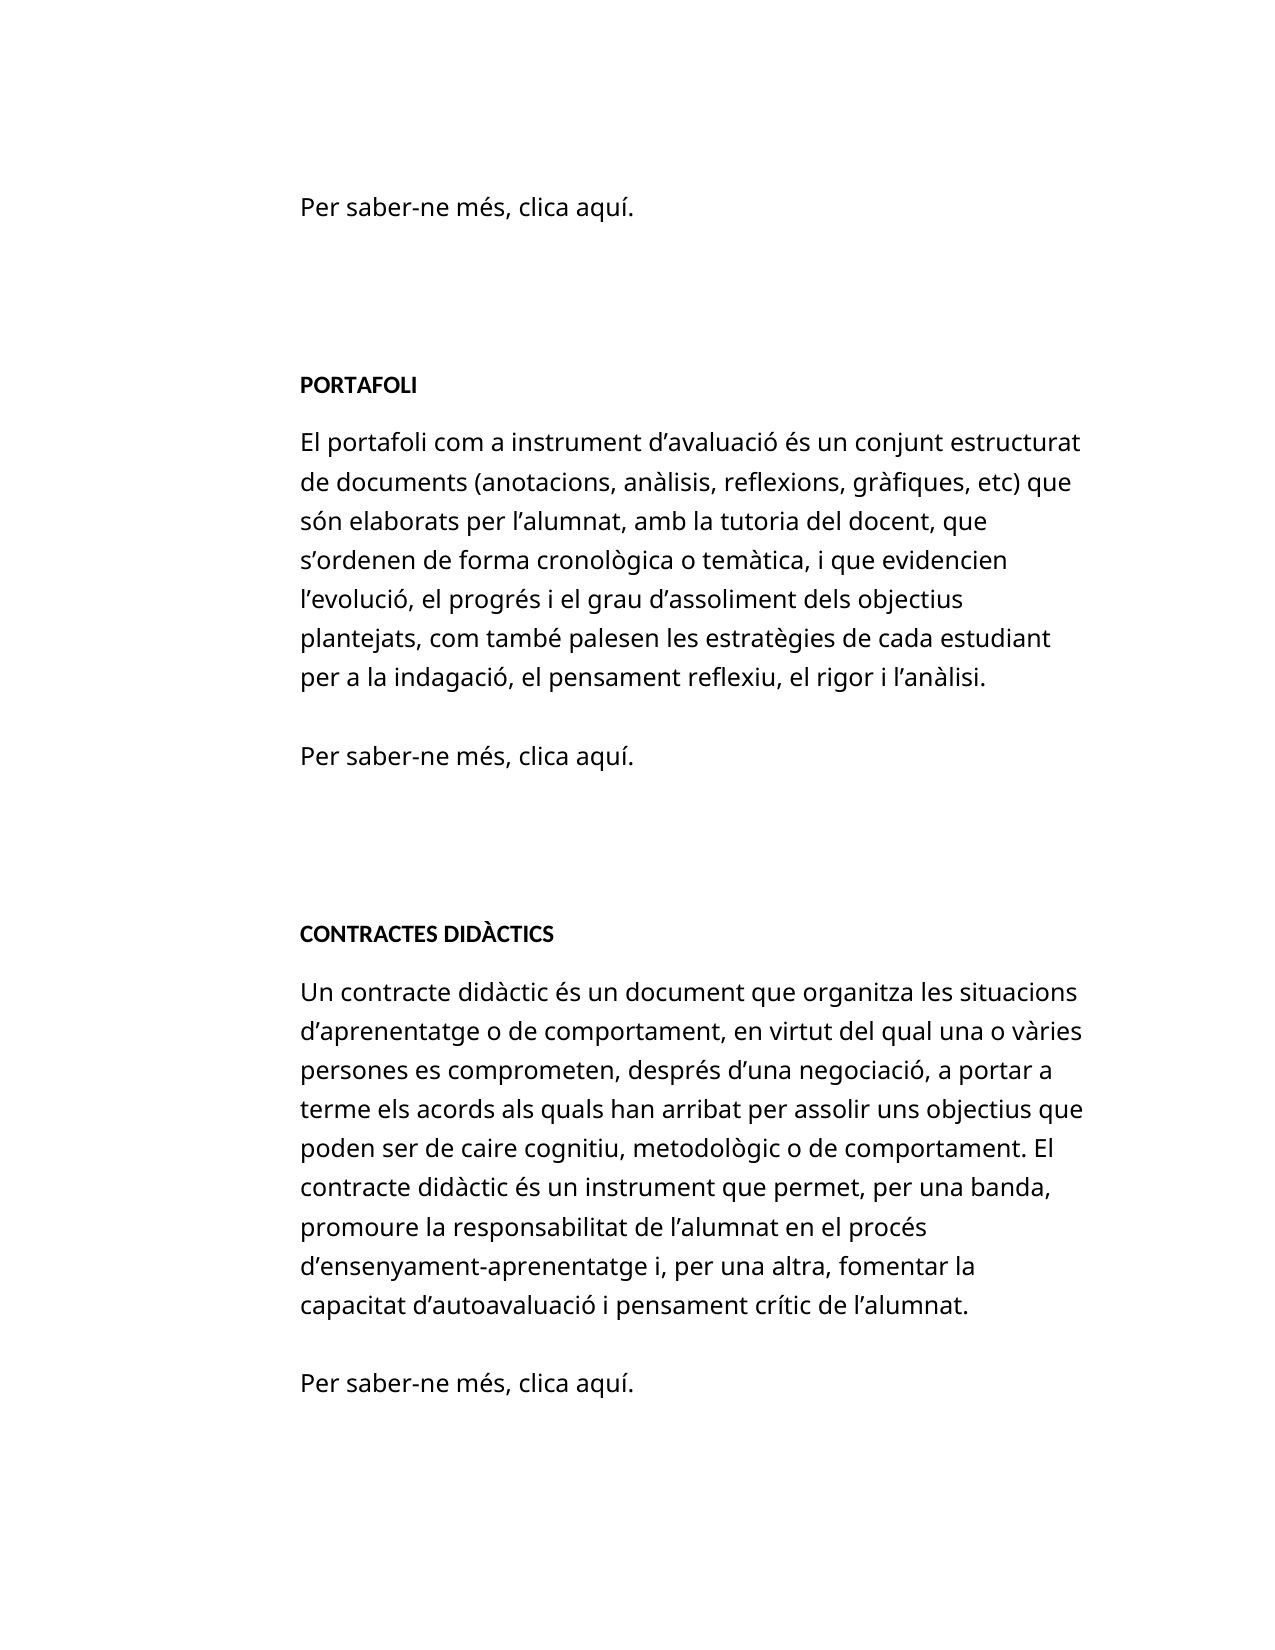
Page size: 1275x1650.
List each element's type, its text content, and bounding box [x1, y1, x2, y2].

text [300, 150, 1087, 223]
subtitle CONTRACTES DIDÀCTICS [300, 918, 1087, 949]
text El portafoli com a instrument d’avaluació és un conjunt estructurat de documents (anotacions, anàlisis, reflexions, gràfiques, etc) que són elaborats per l’alumnat, amb la tutoria del docent, que s’ordenen de forma cronològica o temàtica, i que evidencien l’evolució, el progrés i el grau d’assoliment dels objectius plantejats, com també palesen les estratègies de cada estudiant per a la indagació, el pensament reflexiu, el rigor i l’anàlisi. Per saber-ne més, clica aquí. [300, 425, 1087, 772]
subtitle PORTAFOLI [300, 369, 1087, 400]
text Un contracte didàctic és un document que organitza les situacions d’aprenentatge o de comportament, en virtut del qual una o vàries persones es comprometen, després d’una negociació, a portar a terme els acords als quals han arribat per assolir uns objectius que poden ser de caire cognitiu, metodològic o de comportament. El contracte didàctic és un instrument que permet, per una banda, promoure la responsabilitat de l’alumnat en el procés d’ensenyament-aprenentatge i, per una altra, fomentar la capacitat d’autoavaluació i pensament crític de l’alumnat. Per saber-ne més, clica aquí. [300, 974, 1087, 1400]
